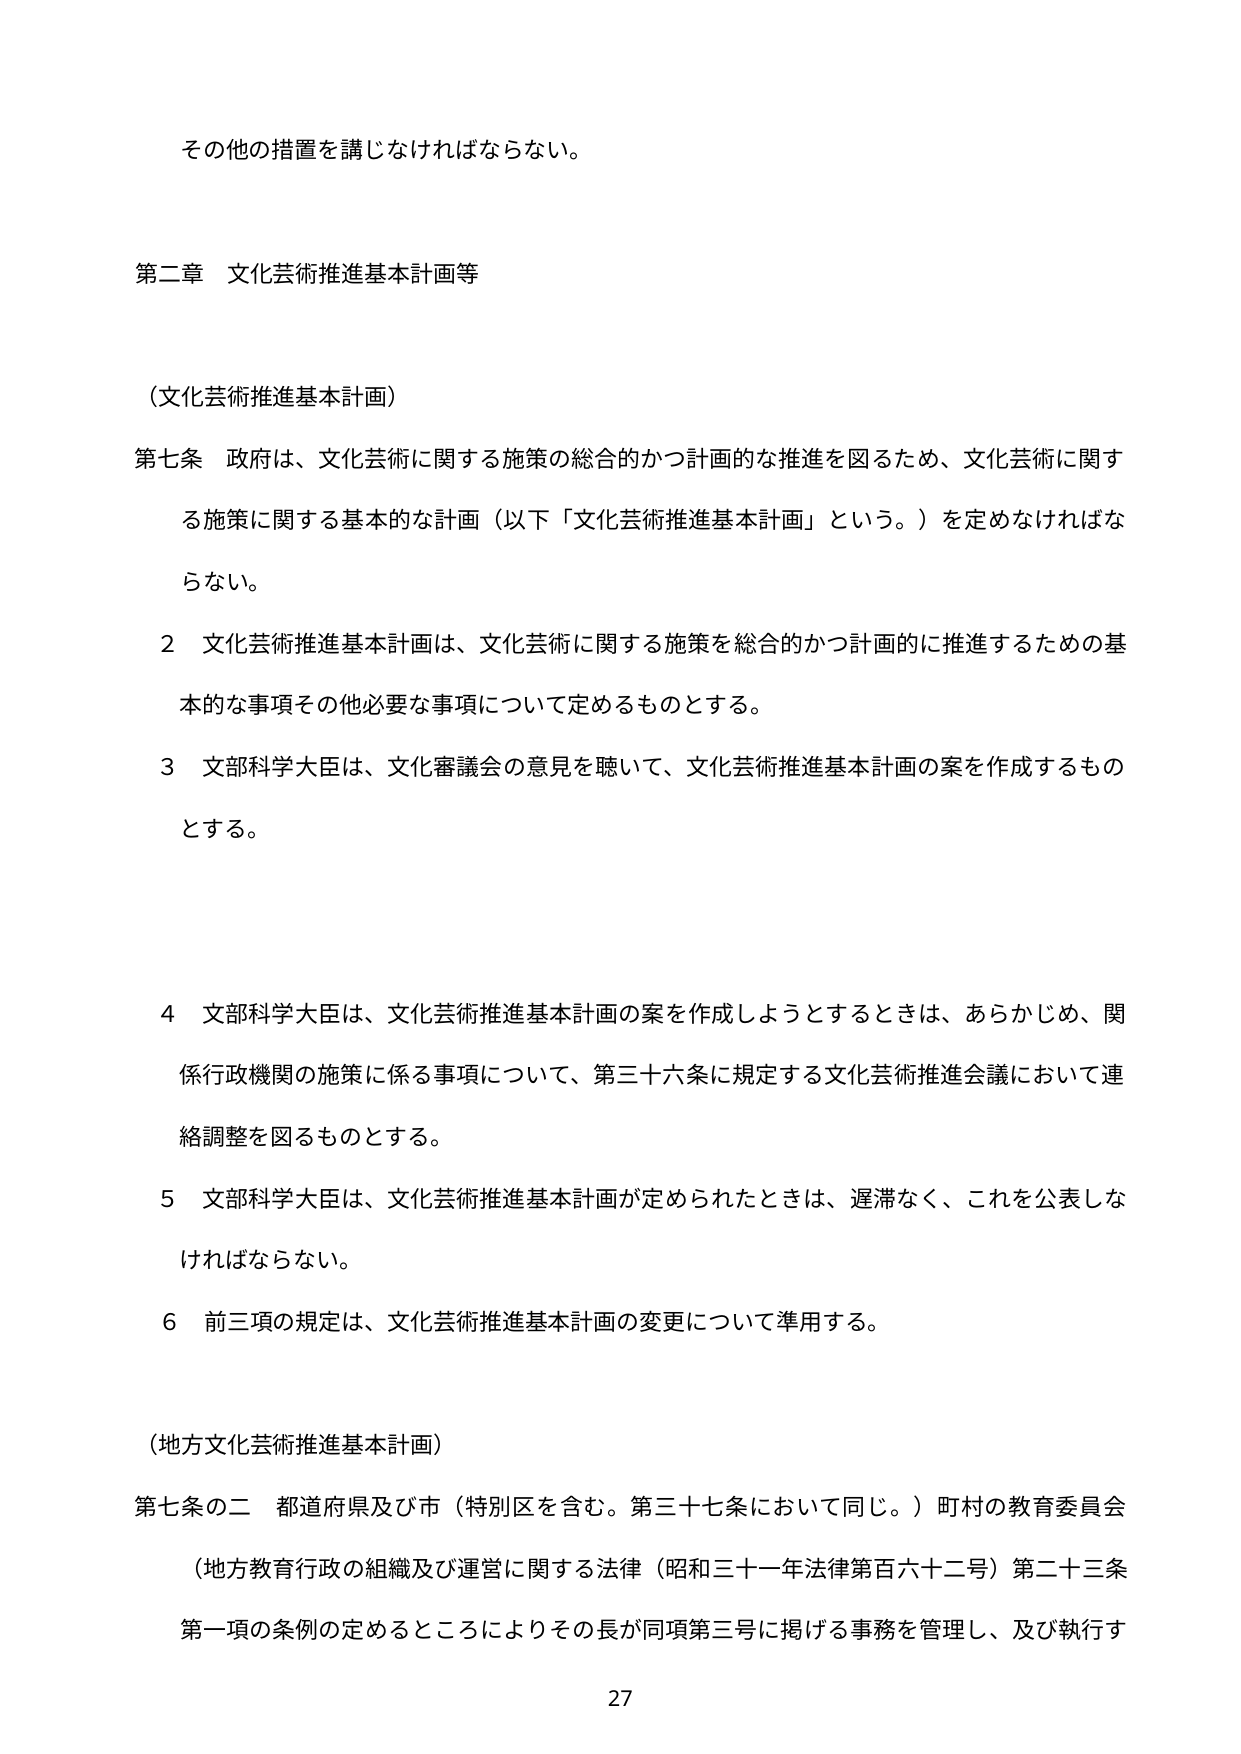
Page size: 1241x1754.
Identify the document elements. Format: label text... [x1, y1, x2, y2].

text ２ 文化芸術推進基本計画は、文化芸術に関する施策を総合的かつ計画的に推進するための基本的な事項その他必要な事項について定めるものとする。 [156, 611, 1128, 735]
text （地方文化芸術推進基本計画） [112, 1413, 1128, 1475]
text ４ 文部科学大臣は、文化芸術推進基本計画の案を作成しようとするときは、あらかじめ、関係行政機関の施策に係る事項について、第三十六条に規定する文化芸術推進会議において連絡調整を図るものとする。 [156, 981, 1128, 1166]
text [134, 1475, 1128, 1660]
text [134, 118, 1128, 180]
text 第二章 文化芸術推進基本計画等 [112, 241, 1128, 303]
text ５ 文部科学大臣は、文化芸術推進基本計画が定められたときは、遅滞なく、これを公表しなければならない。 [156, 1166, 1128, 1290]
text （文化芸術推進基本計画） [112, 365, 1128, 426]
text 第七条 政府は、文化芸術に関する施策の総合的かつ計画的な推進を図るため、文化芸術に関する施策に関する基本的な計画（以下「文化芸術推進基本計画」という。）を定めなければならない。 [134, 426, 1128, 611]
text ３ 文部科学大臣は、文化審議会の意見を聴いて、文化芸術推進基本計画の案を作成するものとする。 [156, 735, 1128, 858]
text ６ 前三項の規定は、文化芸術推進基本計画の変更について準用する。 [112, 1290, 1128, 1351]
